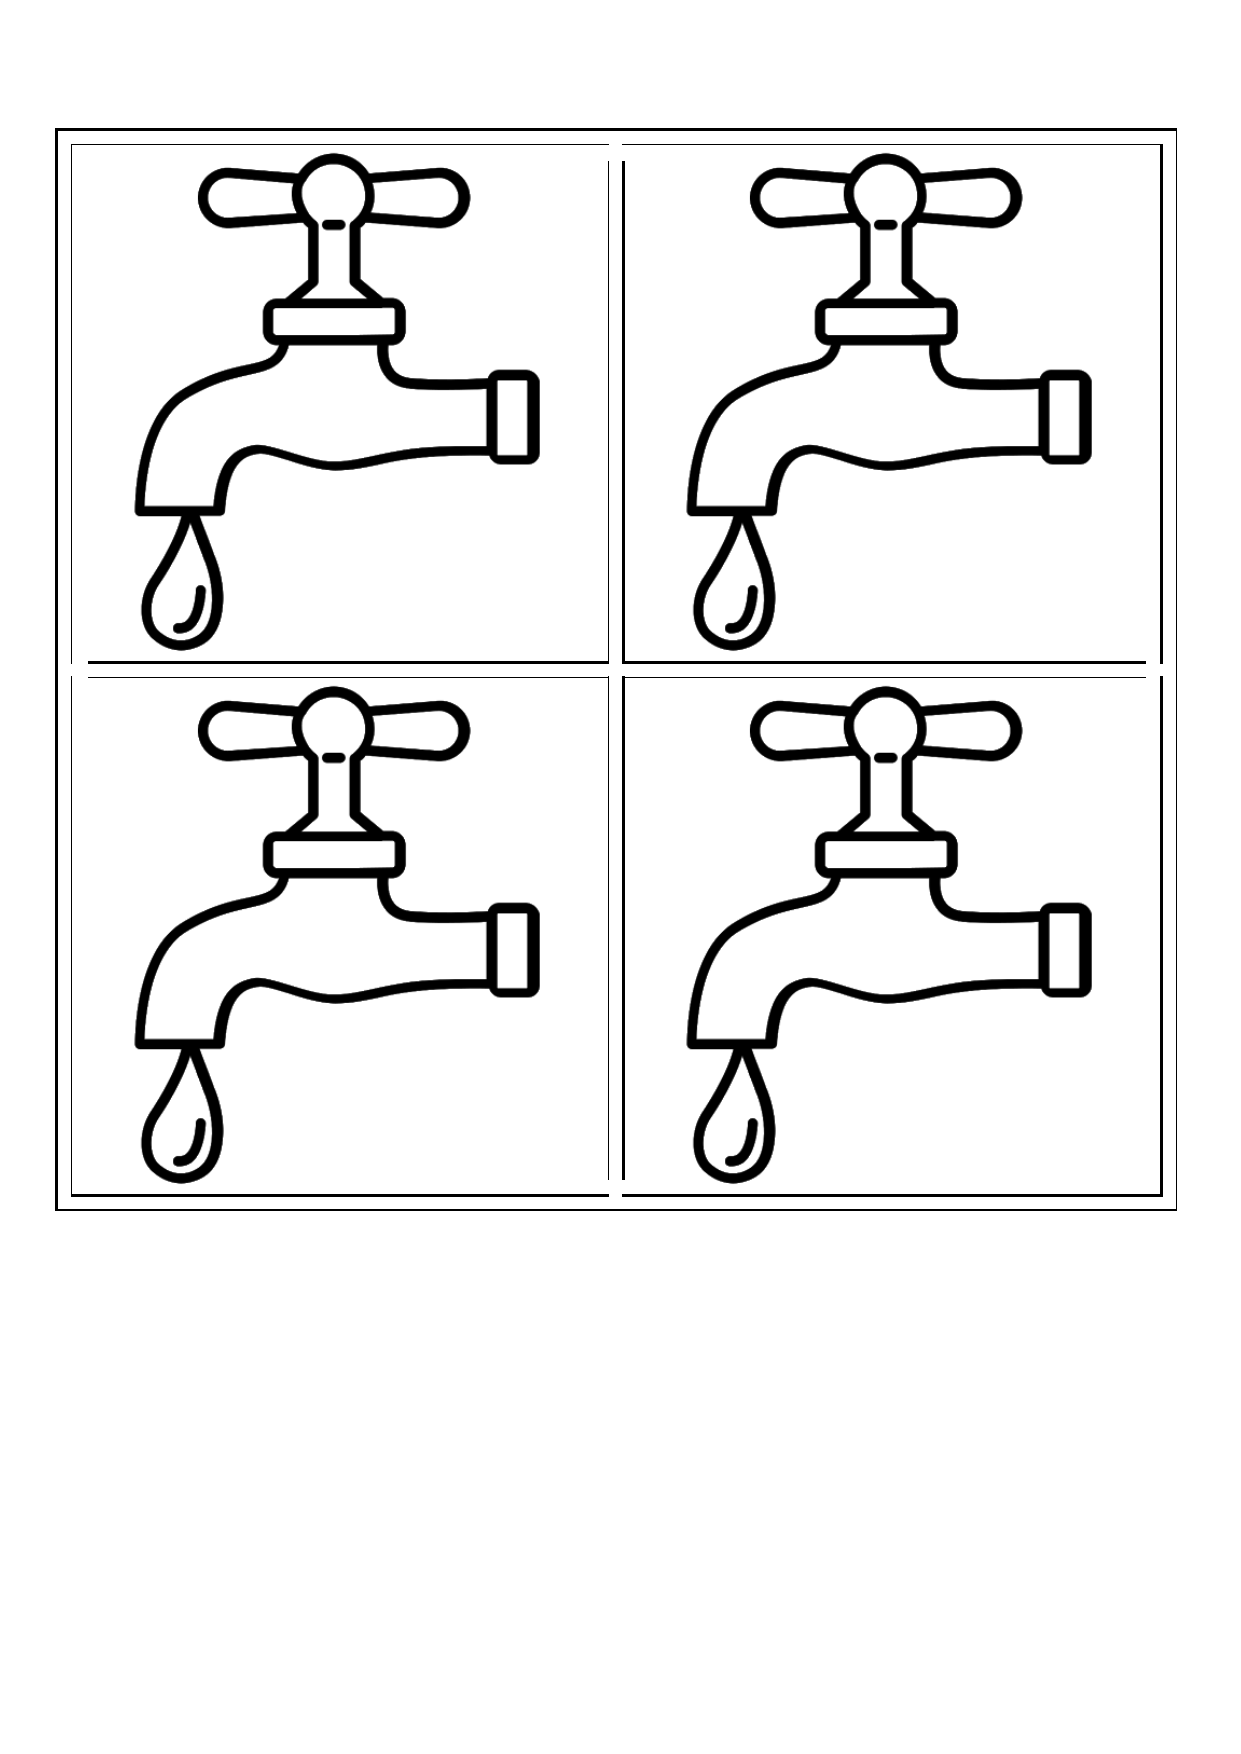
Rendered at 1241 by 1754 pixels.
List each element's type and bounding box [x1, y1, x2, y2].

table_header [616, 131, 1168, 661]
table_cell [616, 661, 1168, 1194]
picture [669, 678, 1116, 1194]
picture [669, 145, 1116, 661]
picture [117, 145, 563, 661]
table_cell [64, 661, 616, 1194]
table_header [64, 131, 616, 661]
picture [117, 678, 563, 1194]
